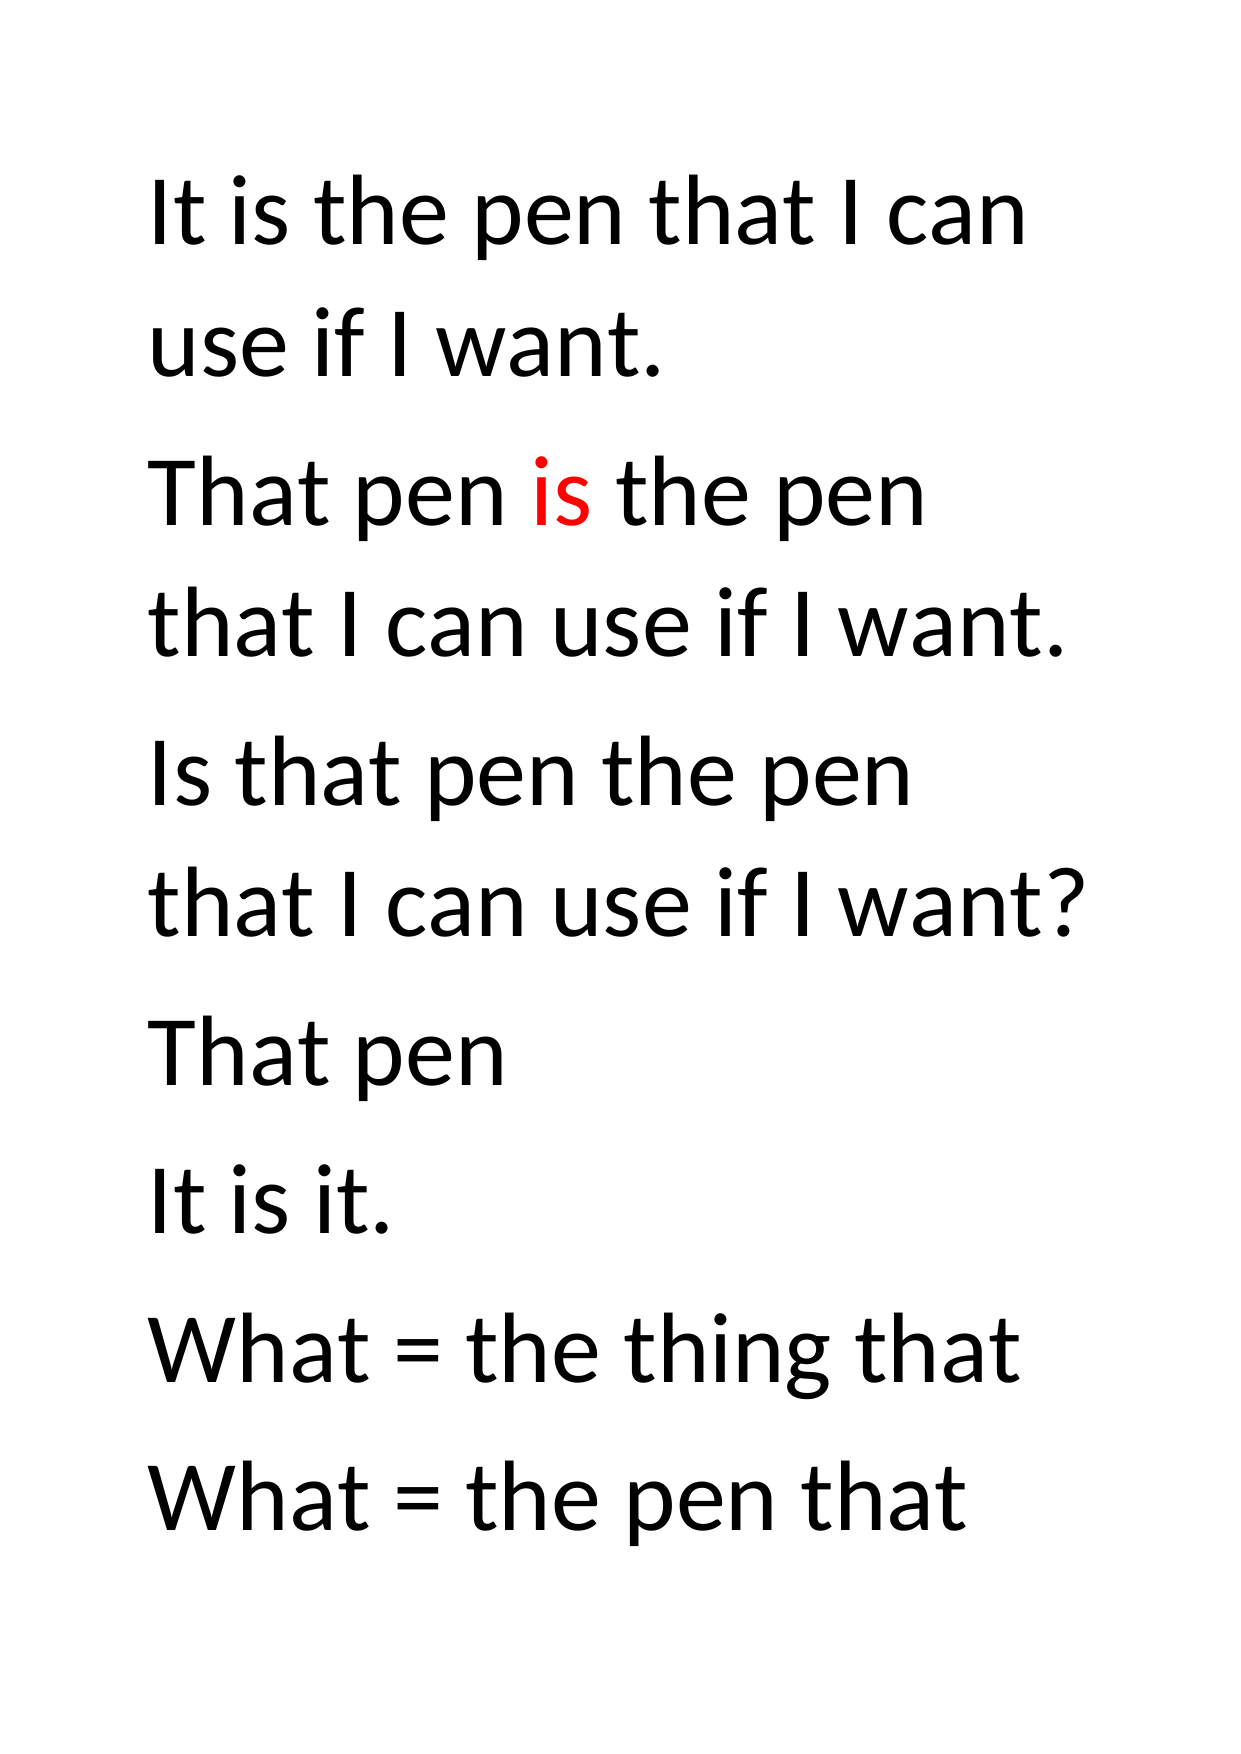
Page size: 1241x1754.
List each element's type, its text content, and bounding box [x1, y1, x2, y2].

text It is it. [148, 1137, 1093, 1259]
text It is the pen that I can use if I want. [148, 148, 1093, 401]
text That pen [148, 988, 1093, 1110]
text That pen is the pen that I can use if I want. [148, 428, 1093, 682]
text Is that pen the pen that I can use if I want? [148, 708, 1093, 962]
text What = the thing that [148, 1285, 1093, 1407]
text What = the pen that [148, 1433, 1093, 1556]
